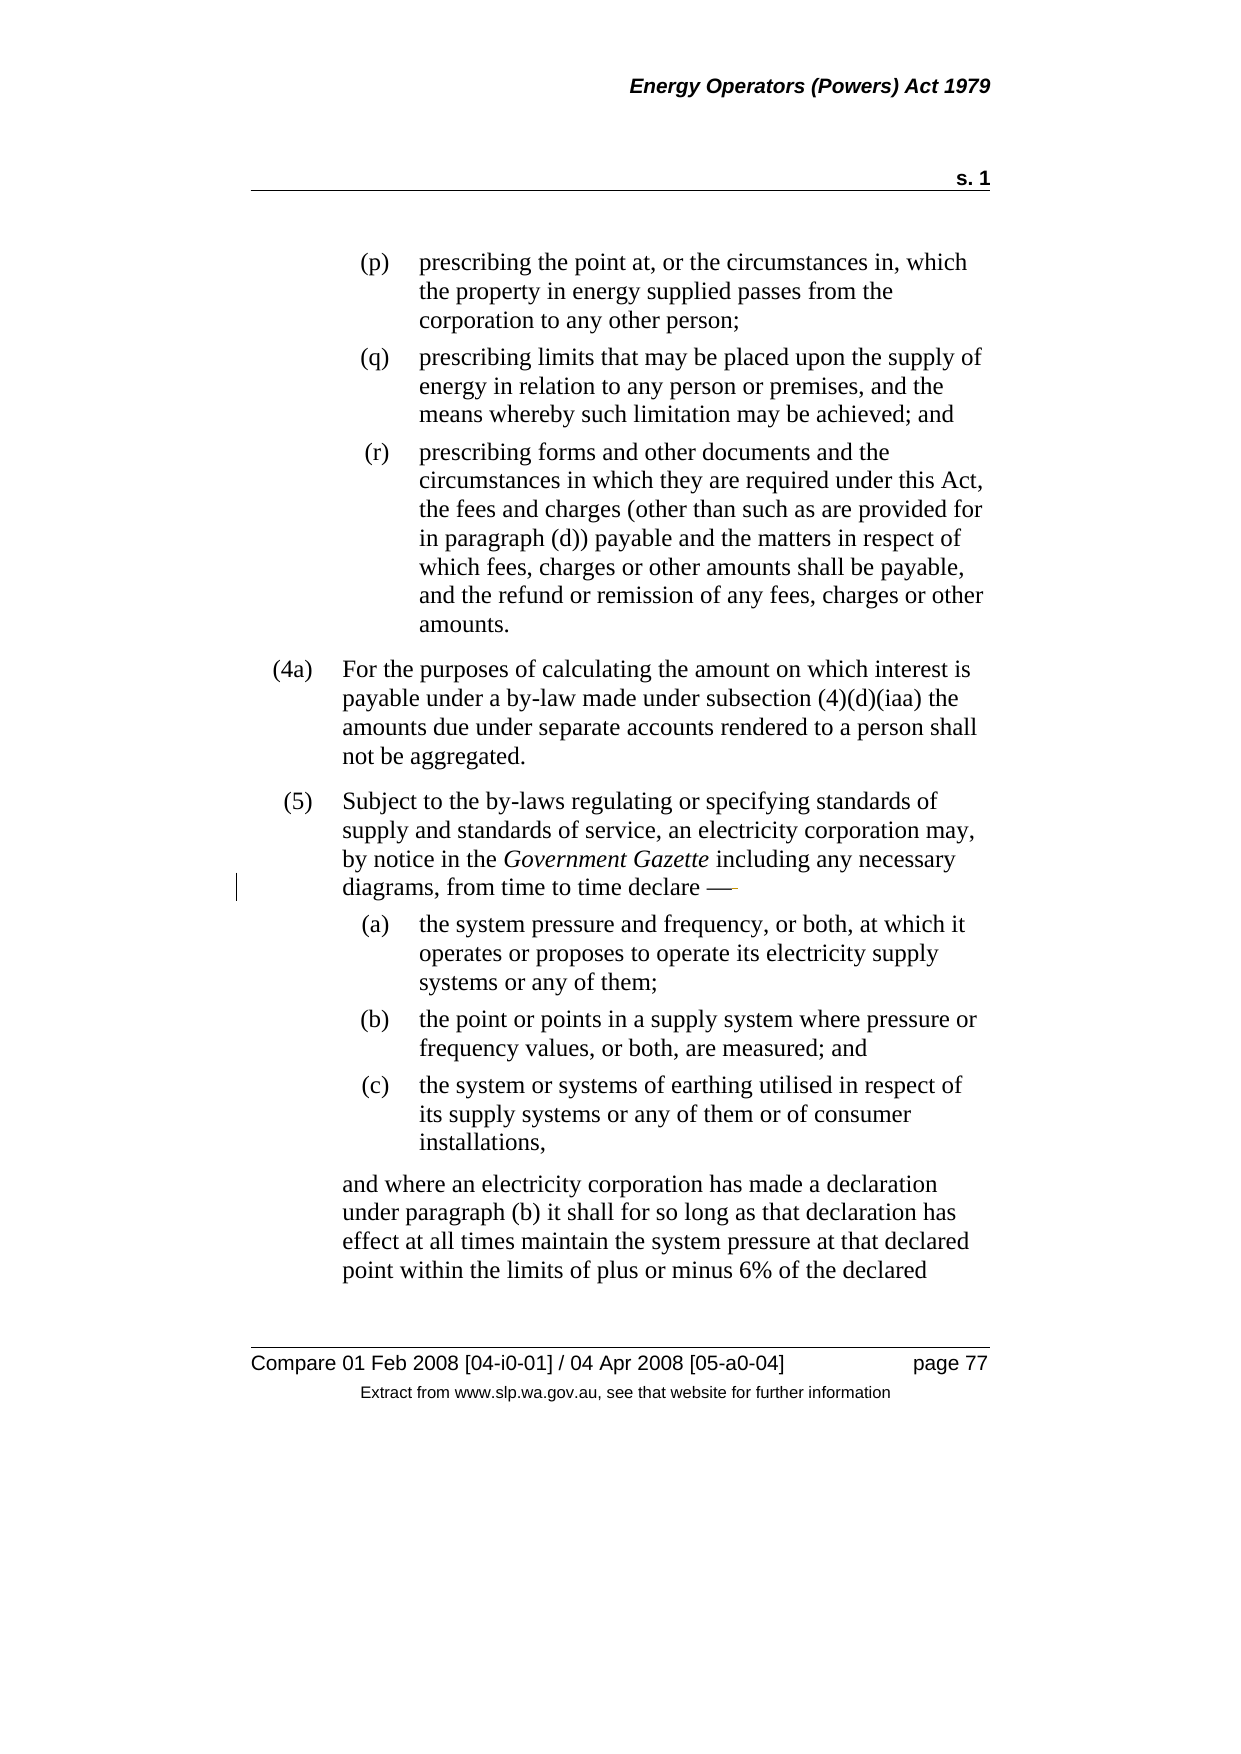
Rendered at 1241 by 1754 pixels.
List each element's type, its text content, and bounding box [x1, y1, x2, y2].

text (r) prescribing forms and other documents and the circumstances in which they are required under this Act, the fees and charges (other than such as are provided for in paragraph (d)) payable and the matters in respect of which fees, charges or other amounts shall be payable, and the refund or remission of any fees, charges or other amounts. [251, 437, 990, 638]
text (5) Subject to the by-laws regulating or specifying standards of supply and standards of service, an electricity corporation may, by notice in the Government Gazette including any necessary diagrams, from time to time declare — [251, 786, 990, 901]
text (p) prescribing the point at, or the circumstances in, which the property in energy supplied passes from the corporation to any other person; [251, 247, 990, 334]
text (4a) For the purposes of calculating the amount on which interest is payable under a by-law made under subsection (4)(d)(iaa) the amounts due under separate accounts rendered to a person shall not be aggregated. [251, 654, 990, 769]
text (a) the system pressure and frequency, or both, at which it operates or proposes to operate its electricity supply systems or any of them; [251, 909, 990, 996]
text (c) the system or systems of earthing utilised in respect of its supply systems or any of them or of consumer installations, [251, 1070, 990, 1156]
text (q) prescribing limits that may be placed upon the supply of energy in relation to any person or premises, and the means whereby such limitation may be achieved; and [251, 342, 990, 428]
text (b) the point or points in a supply system where pressure or frequency values, or both, are measured; and [251, 1004, 990, 1062]
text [251, 1169, 990, 1284]
